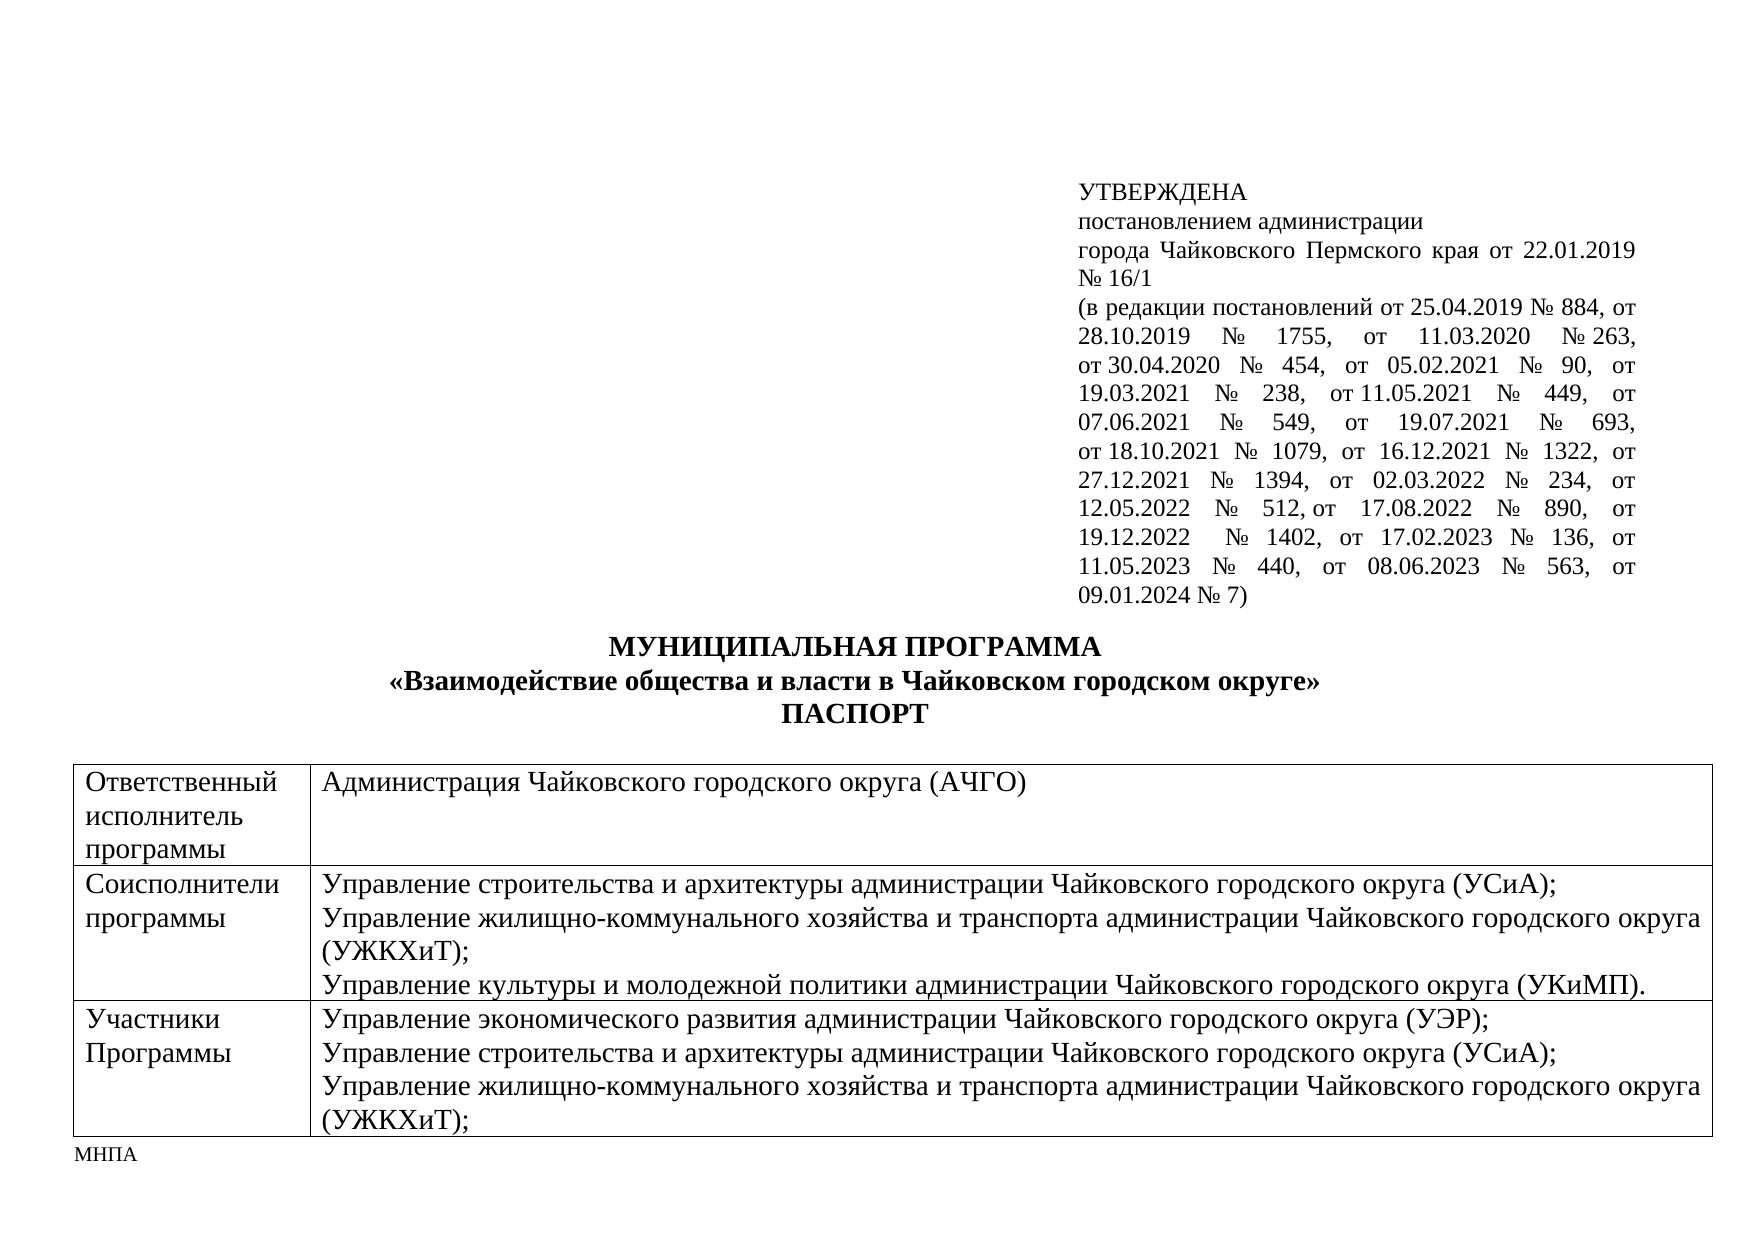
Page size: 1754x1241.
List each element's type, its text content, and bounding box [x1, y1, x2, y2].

table_cell Управление строительства и архитектуры администрации Чайковского городского округа (УСиА); Управление жилищно-коммунального хозяйства и транспорта администрации Чайковского городского округа (УЖКХиТ); Управление культуры и молодежной политики администрации Чайковского городского округа (УКиМП). [311, 866, 1712, 1000]
text ПАСПОРТ [74, 696, 1636, 730]
table_header Администрация Чайковского городского округа (АЧГО) [311, 765, 1712, 865]
text (в редакции постановлений от 25.04.2019 № 884, от 28.10.2019 № 1755, от 11.03.2020 № 263, от 30.04.2020 № 454, от 05.02.2021 № 90, от 19.03.2021 № 238, от 11.05.2021 № 449, от 07.06.2021 № 549, от 19.07.2021 № 693, от 18.10.2021 № 1079, от 16.12.2021 № 1322, от 27.12.2021 № 1394, от 02.03.2022 № 234, от 12.05.2022 № 512, от 17.08.2022 № 890, от 19.12.2022 № 1402, от 17.02.2023 № 136, от 11.05.2023 № 440, от 08.06.2023 № 563, от 09.01.2024 № 7) [1078, 292, 1636, 608]
text «Взаимодействие общества и власти в Чайковском городском округе» [74, 663, 1636, 696]
text УТВЕРЖДЕНА [1078, 177, 1636, 206]
table_cell Соисполнители программы [74, 866, 310, 1000]
text города Чайковского Пермского края от 22.01.2019 № 16/1 [1078, 235, 1636, 292]
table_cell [311, 1001, 1712, 1136]
text МУНИЦИПАЛЬНАЯ ПРОГРАММА [74, 629, 1636, 663]
text постановлением администрации [1078, 206, 1636, 235]
table_cell Участники Программы [74, 1001, 310, 1136]
table_header Ответственный исполнитель программы [74, 765, 310, 865]
